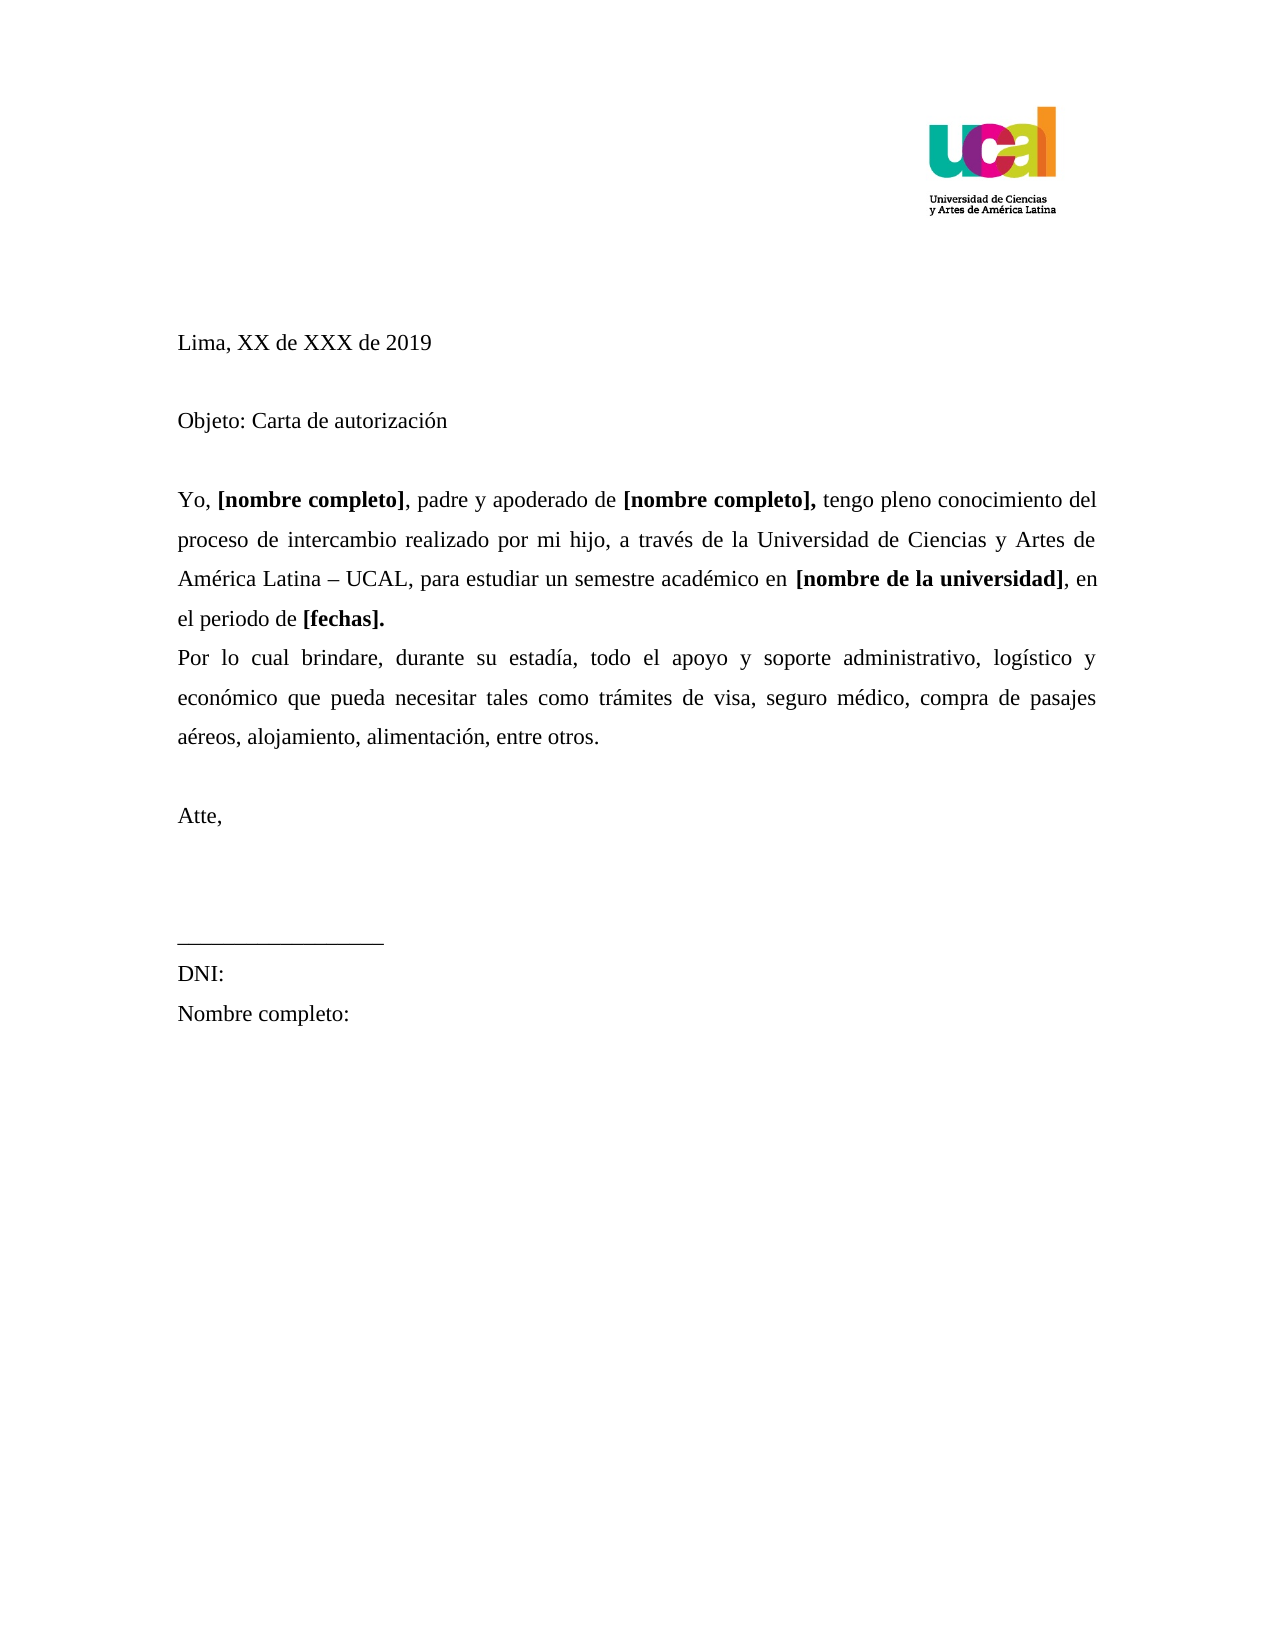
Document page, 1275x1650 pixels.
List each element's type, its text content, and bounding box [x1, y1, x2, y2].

text Objeto: Carta de autorización [177, 408, 1098, 434]
picture [883, 73, 1098, 250]
text Lima, XX de XXX de 2019 [177, 329, 1098, 355]
text __________________ [177, 921, 1098, 947]
text Yo, [nombre completo], padre y apoderado de [nombre completo], tengo pleno conocimiento del proceso de intercambio realizado por mi hijo, a través de la Universidad de Ciencias y Artes de América Latina – UCAL, para estudiar un semestre académico en [nombre de la universidad], en el periodo de [fechas]. [177, 487, 1098, 631]
text Nombre completo: [177, 1000, 1098, 1026]
text Por lo cual brindare, durante su estadía, todo el apoyo y soporte administrativo, logístico y económico que pueda necesitar tales como trámites de visa, seguro médico, compra de pasajes aéreos, alojamiento, alimentación, entre otros. [177, 644, 1098, 750]
text DNI: [177, 960, 1098, 987]
text Atte, [177, 802, 1098, 829]
